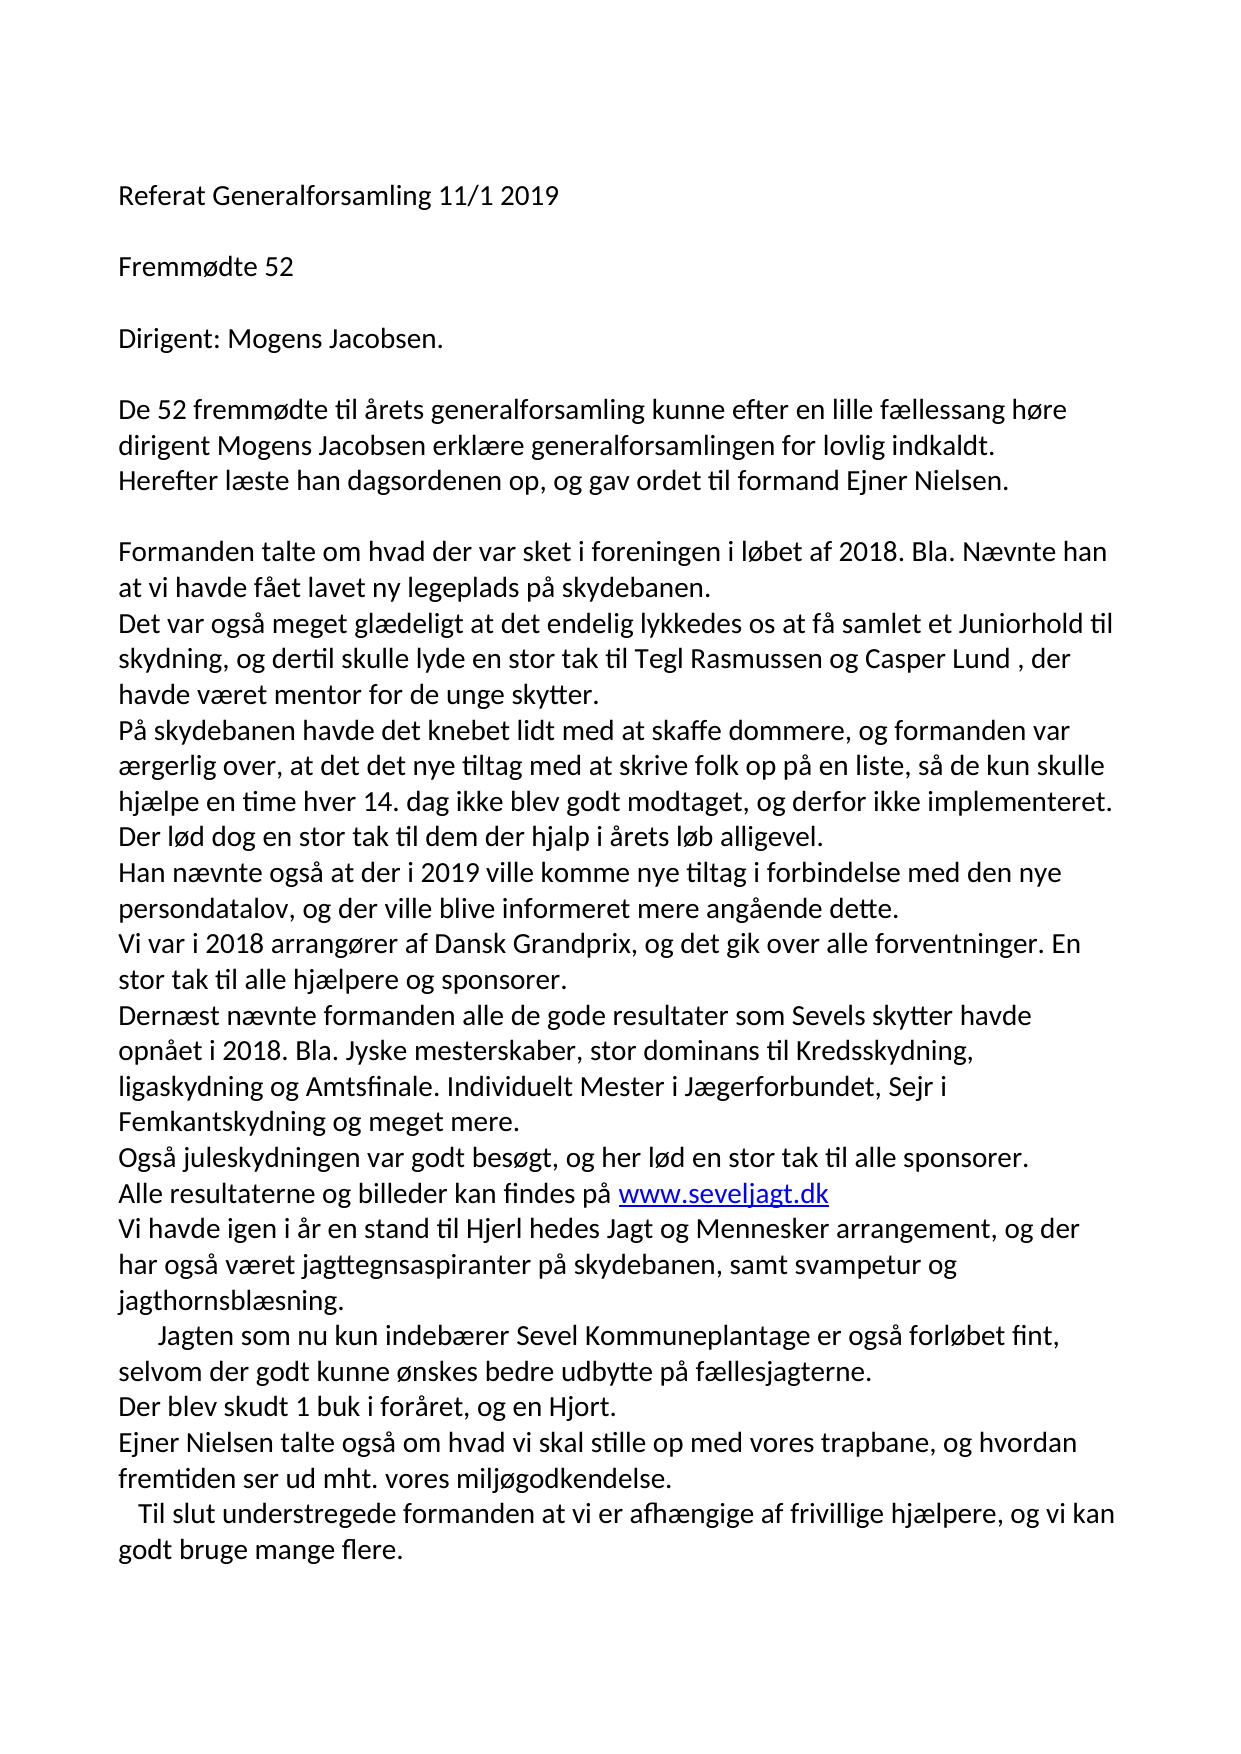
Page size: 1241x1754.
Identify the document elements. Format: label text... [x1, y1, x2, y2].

text Herefter læste han dagsordenen op, og gav ordet til formand Ejner Nielsen. [118, 462, 1122, 498]
text Der lød dog en stor tak til dem der hjalp i årets løb alligevel. [118, 818, 1122, 854]
text På skydebanen havde det knebet lidt med at skaffe dommere, og formanden var ærgerlig over, at det det nye tiltag med at skrive folk op på en liste, så de kun skulle hjælpe en time hver 14. dag ikke blev godt modtaget, og derfor ikke implementeret. [118, 712, 1122, 818]
text Jagten som nu kun indebærer Sevel Kommuneplantage er også forløbet fint, selvom der godt kunne ønskes bedre udbytte på fællesjagterne. [118, 1317, 1122, 1388]
text De 52 fremmødte til årets generalforsamling kunne efter en lille fællessang høre dirigent Mogens Jacobsen erklære generalforsamlingen for lovlig indkaldt. [118, 391, 1122, 462]
text Vi var i 2018 arrangører af Dansk Grandprix, og det gik over alle forventninger. En stor tak til alle hjælpere og sponsorer. [118, 925, 1122, 997]
text Formanden talte om hvad der var sket i foreningen i løbet af 2018. Bla. Nævnte han at vi havde fået lavet ny legeplads på skydebanen. [118, 533, 1122, 605]
text Også juleskydningen var godt besøgt, og her lød en stor tak til alle sponsorer. [118, 1139, 1122, 1175]
text Referat Generalforsamling 11/1 2019 [118, 177, 1122, 213]
text Til slut understregede formanden at vi er afhængige af frivillige hjælpere, og vi kan godt bruge mange flere. [118, 1495, 1122, 1567]
text Ejner Nielsen talte også om hvad vi skal stille op med vores trapbane, og hvordan fremtiden ser ud mht. vores miljøgodkendelse. [118, 1424, 1122, 1495]
text Alle resultaterne og billeder kan findes på www.seveljagt.dk [118, 1175, 1122, 1210]
text Det var også meget glædeligt at det endelig lykkedes os at få samlet et Juniorhold til skydning, og dertil skulle lyde en stor tak til Tegl Rasmussen og Casper Lund , der havde været mentor for de unge skytter. [118, 605, 1122, 712]
text Der blev skudt 1 buk i foråret, og en Hjort. [118, 1388, 1122, 1424]
text Han nævnte også at der i 2019 ville komme nye tiltag i forbindelse med den nye persondatalov, og der ville blive informeret mere angående dette. [118, 854, 1122, 925]
text Dirigent: Mogens Jacobsen. [118, 320, 1122, 355]
text Dernæst nævnte formanden alle de gode resultater som Sevels skytter havde opnået i 2018. Bla. Jyske mesterskaber, stor dominans til Kredsskydning, ligaskydning og Amtsfinale. Individuelt Mester i Jægerforbundet, Sejr i Femkantskydning og meget mere. [118, 997, 1122, 1139]
text Vi havde igen i år en stand til Hjerl hedes Jagt og Mennesker arrangement, og der har også været jagttegnsaspiranter på skydebanen, samt svampetur og jagthornsblæsning. [118, 1210, 1122, 1317]
text Fremmødte 52 [118, 248, 1122, 284]
